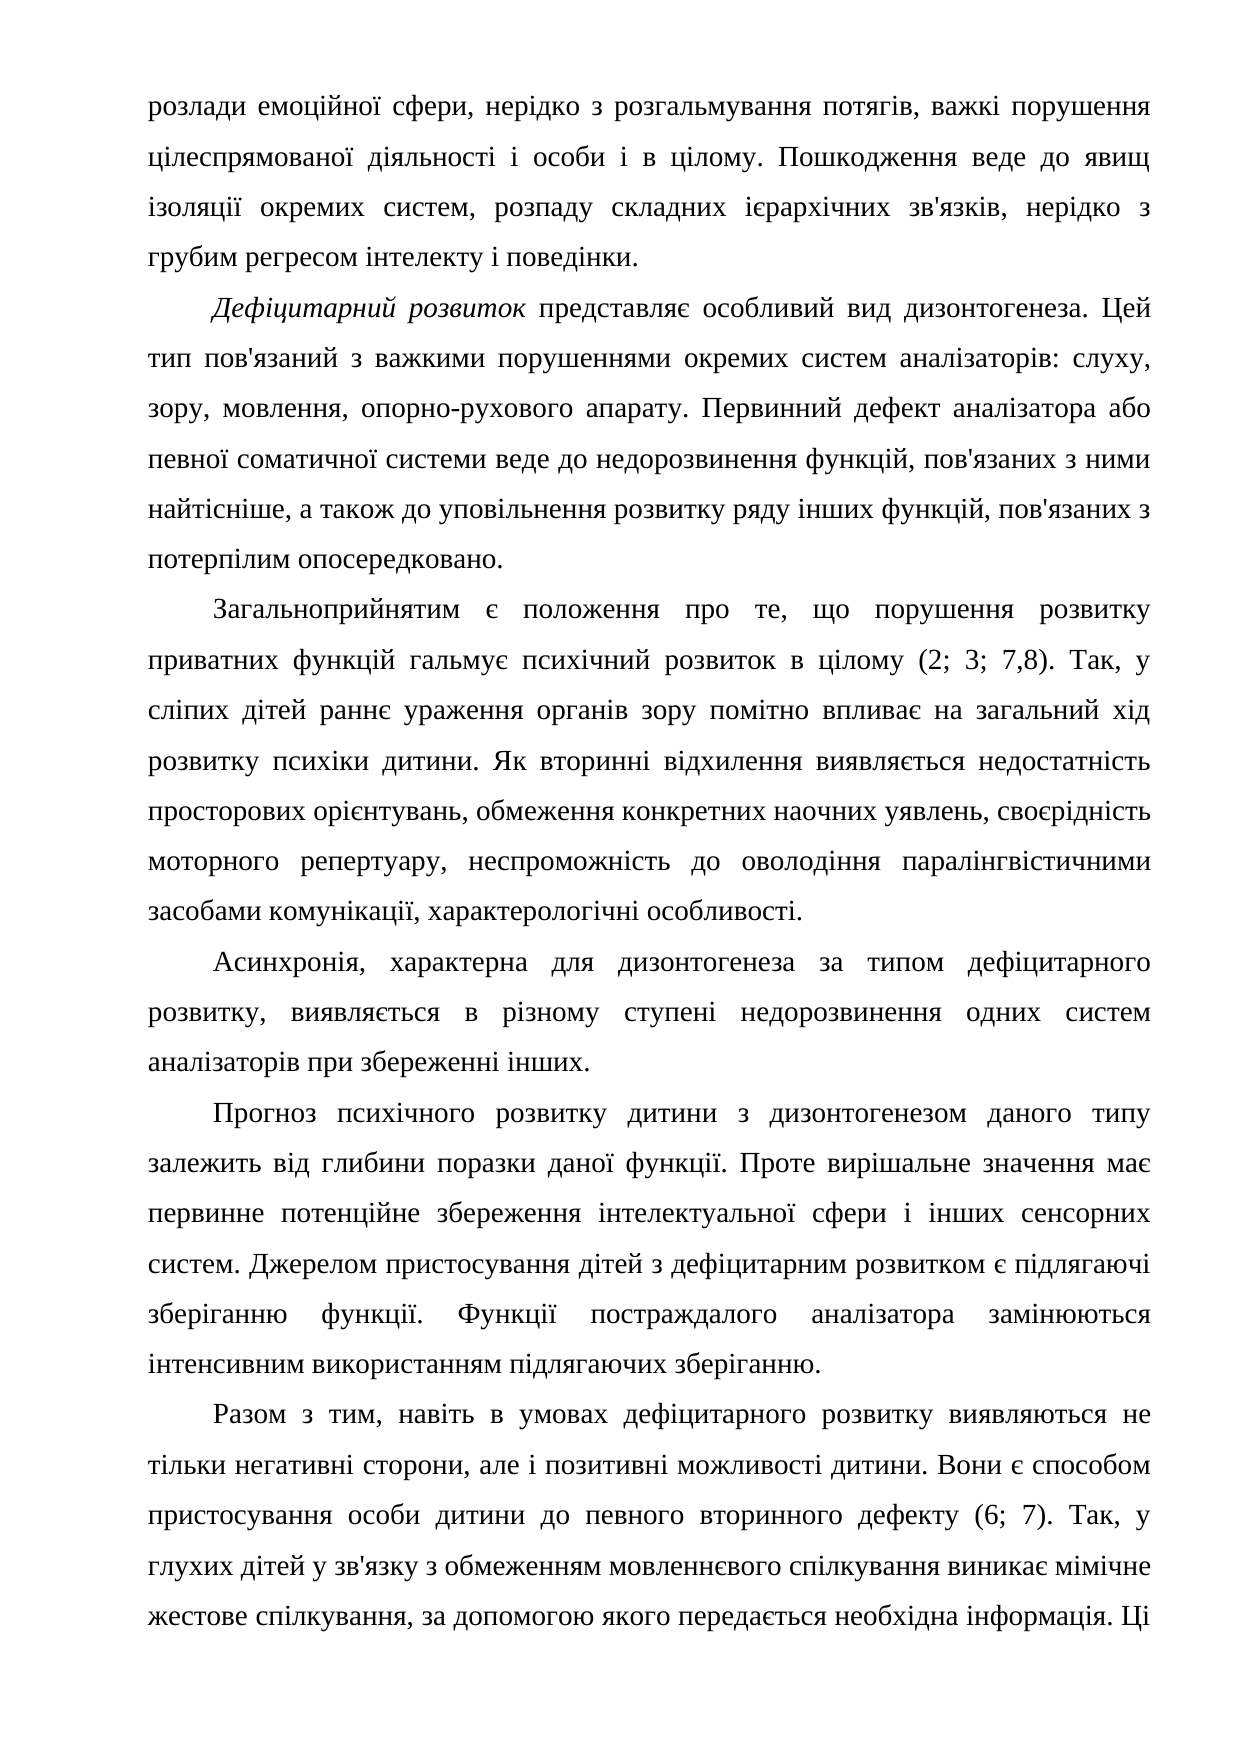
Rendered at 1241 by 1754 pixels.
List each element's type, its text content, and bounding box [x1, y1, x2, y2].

text Дефіцитарний розвиток представляє особливий вид дизонтогенеза. Цей тип пов'язаний з важкими порушеннями окремих систем аналізаторів: слуху, зору, мовлення, опорно-рухового апарату. Первинний дефект аналізатора або певної соматичної системи веде до недорозвинення функцій, пов'язаних з ними найтісніше, а також до уповільнення розвитку ряду інших функцій, пов'язаних з потерпілим опосередковано. [148, 290, 1152, 575]
text Загальноприйнятим є положення про те, що порушення розвитку приватних функцій гальмує психічний розвиток в цілому (2; 3; 7,8). Так, у сліпих дітей раннє ураження органів зору помітно впливає на загальний хід розвитку психіки дитини. Як вторинні відхилення виявляється недостатність просторових орієнтувань, обмеження конкретних наочних уявлень, своєрідність моторного репертуару, неспроможність до оволодіння паралінгвістичними засобами комунікації, характерологічні особливості. [148, 592, 1152, 927]
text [148, 88, 1152, 273]
text Прогноз психічного розвитку дитини з дизонтогенезом даного типу залежить від глибини поразки даної функції. Проте вирішальне значення має первинне потенційне збереження інтелектуальної сфери і інших сенсорних систем. Джерелом пристосування дітей з дефіцитарним розвитком є підлягаючі зберіганню функції. Функції постраждалого аналізатора замінюються інтенсивним використанням підлягаючих зберіганню. [148, 1095, 1152, 1380]
text Асинхронія, характерна для дизонтогенеза за типом дефіцитарного розвитку, виявляється в різному ступені недорозвинення одних систем аналізаторів при збереженні інших. [148, 944, 1152, 1078]
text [148, 1397, 1152, 1631]
